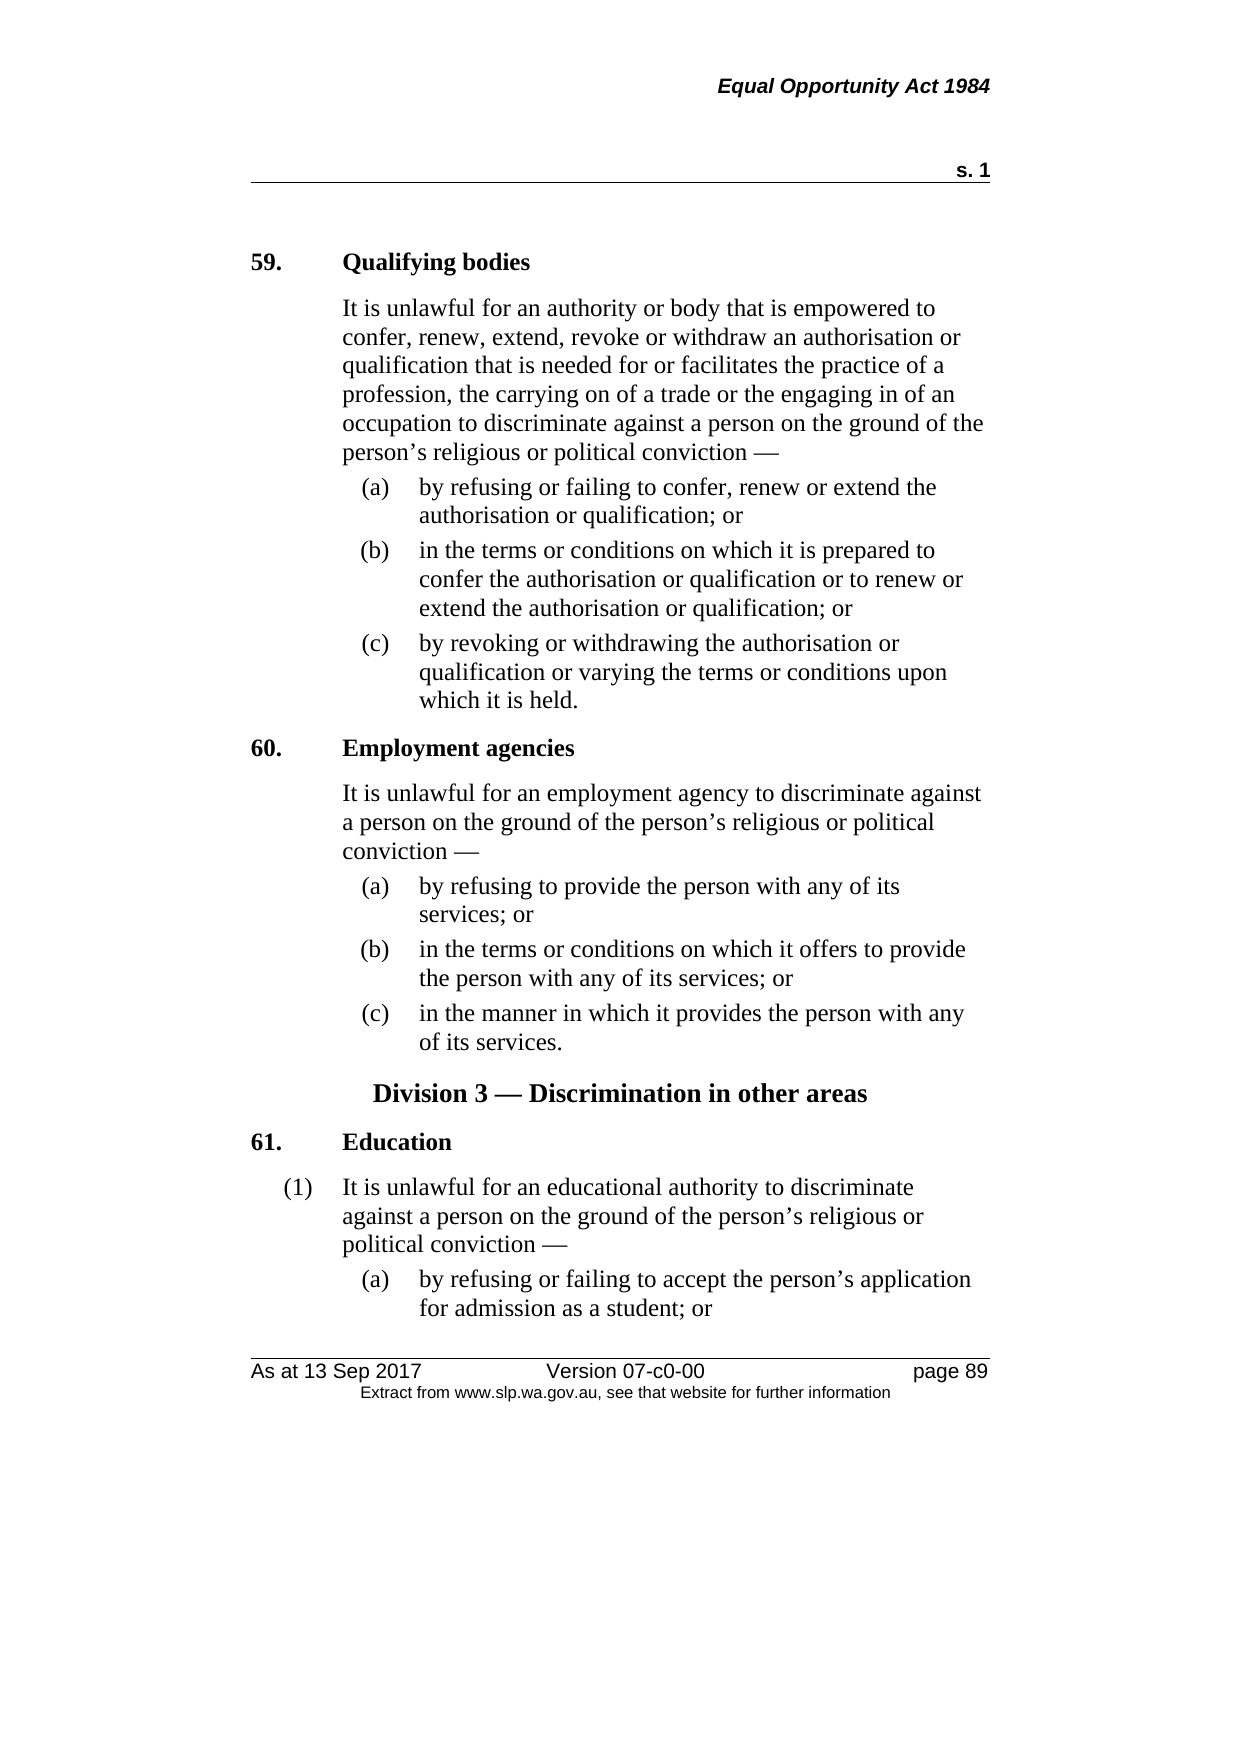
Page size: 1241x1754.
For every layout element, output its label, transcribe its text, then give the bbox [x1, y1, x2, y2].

text (a) by refusing or failing to confer, renew or extend the authorisation or qualification; or [251, 472, 990, 529]
subtitle 60. Employment agencies [251, 733, 990, 762]
subtitle 59. Qualifying bodies [251, 247, 990, 276]
subtitle 61. Education [251, 1127, 990, 1155]
text (a) by refusing to provide the person with any of its services; or [251, 871, 990, 928]
text (c) in the manner in which it provides the person with any of its services. [251, 998, 990, 1056]
text (b) in the terms or conditions on which it offers to provide the person with any of its services; or [251, 934, 990, 992]
text (b) in the terms or conditions on which it is prepared to confer the authorisation or qualification or to renew or extend the authorisation or qualification; or [251, 535, 990, 622]
text It is unlawful for an employment agency to discriminate against a person on the ground of the person’s religious or political conviction — [251, 778, 990, 864]
text (1) It is unlawful for an educational authority to discriminate against a person on the ground of the person’s religious or political conviction — [251, 1172, 990, 1258]
text It is unlawful for an authority or body that is empowered to confer, renew, extend, revoke or withdraw an authorisation or qualification that is needed for or facilitates the practice of a profession, the carrying on of a trade or the engaging in of an occupation to discriminate against a person on the ground of the person’s religious or political conviction — [251, 293, 990, 465]
subtitle Division 3 — Discrimination in other areas [251, 1077, 990, 1108]
text (a) by refusing or failing to accept the person’s application for admission as a student; or [251, 1264, 990, 1322]
text (c) by revoking or withdrawing the authorisation or qualification or varying the terms or conditions upon which it is held. [251, 628, 990, 714]
